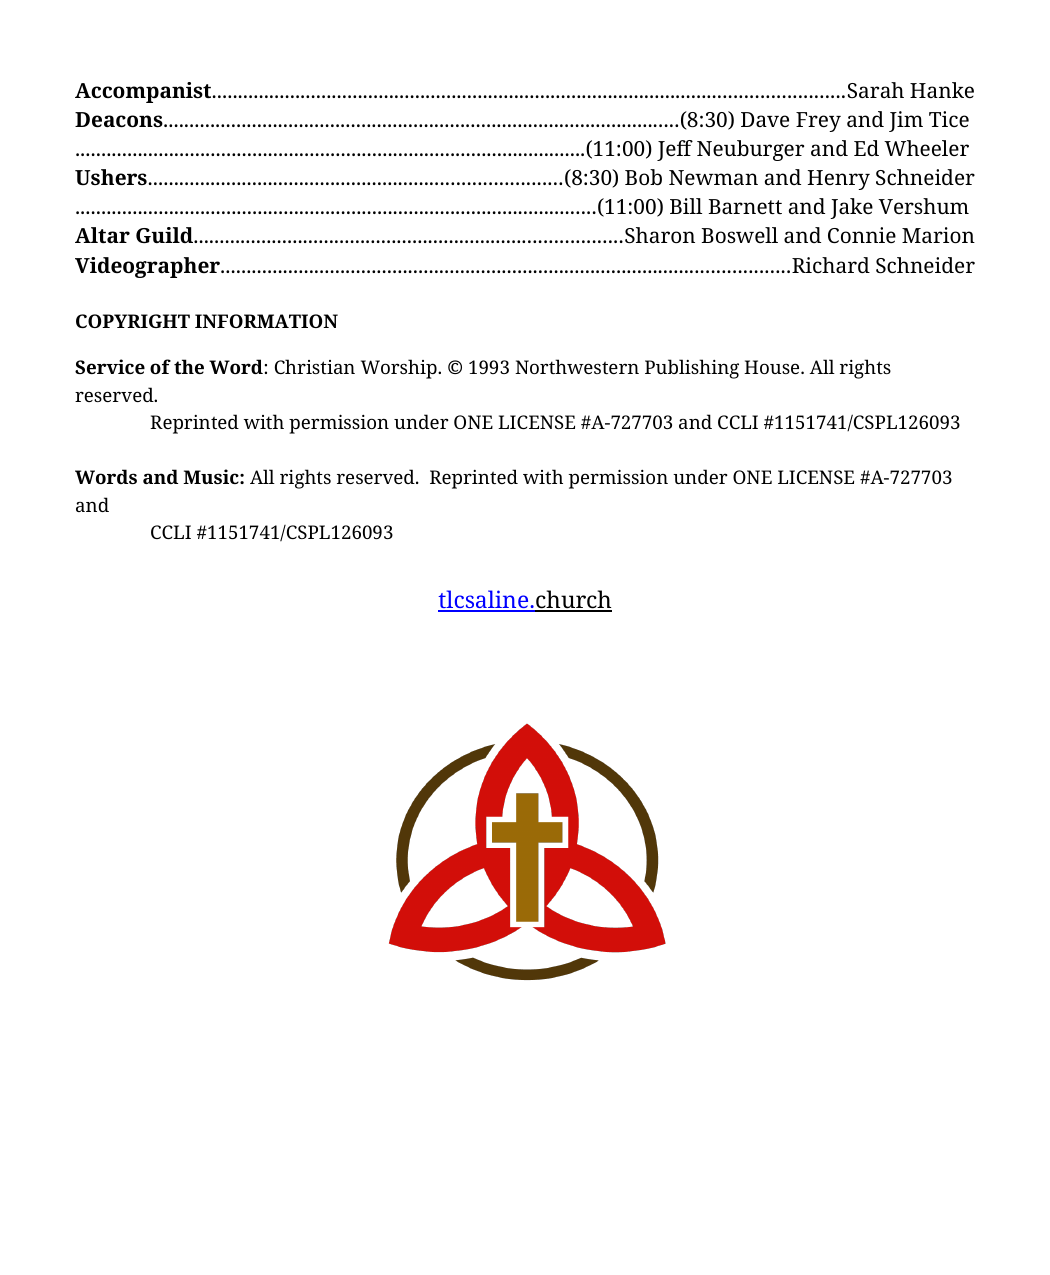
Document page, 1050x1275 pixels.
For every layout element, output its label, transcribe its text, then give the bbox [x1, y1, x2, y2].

picture [383, 716, 670, 988]
text Accompanist Sarah Hanke [75, 75, 975, 104]
text CCLI #1151741/CSPL126093 [75, 520, 975, 545]
text tlcsaline.church [75, 584, 975, 615]
subtitle Copyright information [75, 308, 975, 334]
text Deacons (8:30) Dave Frey and Jim Tice [75, 104, 975, 133]
text Altar Guild Sharon Boswell and Connie Marion [75, 221, 975, 250]
text Videographer Richard Schneider [75, 250, 975, 279]
text Reprinted with permission under ONE LICENSE #A-727703 and CCLI #1151741/CSPL126093 [75, 410, 975, 435]
text (11:00) Bill Barnett and Jake Vershum [75, 192, 975, 221]
text Words and Music: All rights reserved. Reprinted with permission under ONE LICENSE #A-727703 and [75, 465, 975, 518]
text Ushers (8:30) Bob Newman and Henry Schneider [75, 162, 975, 192]
text (11:00) Jeff Neuburger and Ed Wheeler [75, 133, 975, 162]
text Service of the Word: Christian Worship. © 1993 Northwestern Publishing House. All rights reserved. [75, 355, 975, 408]
